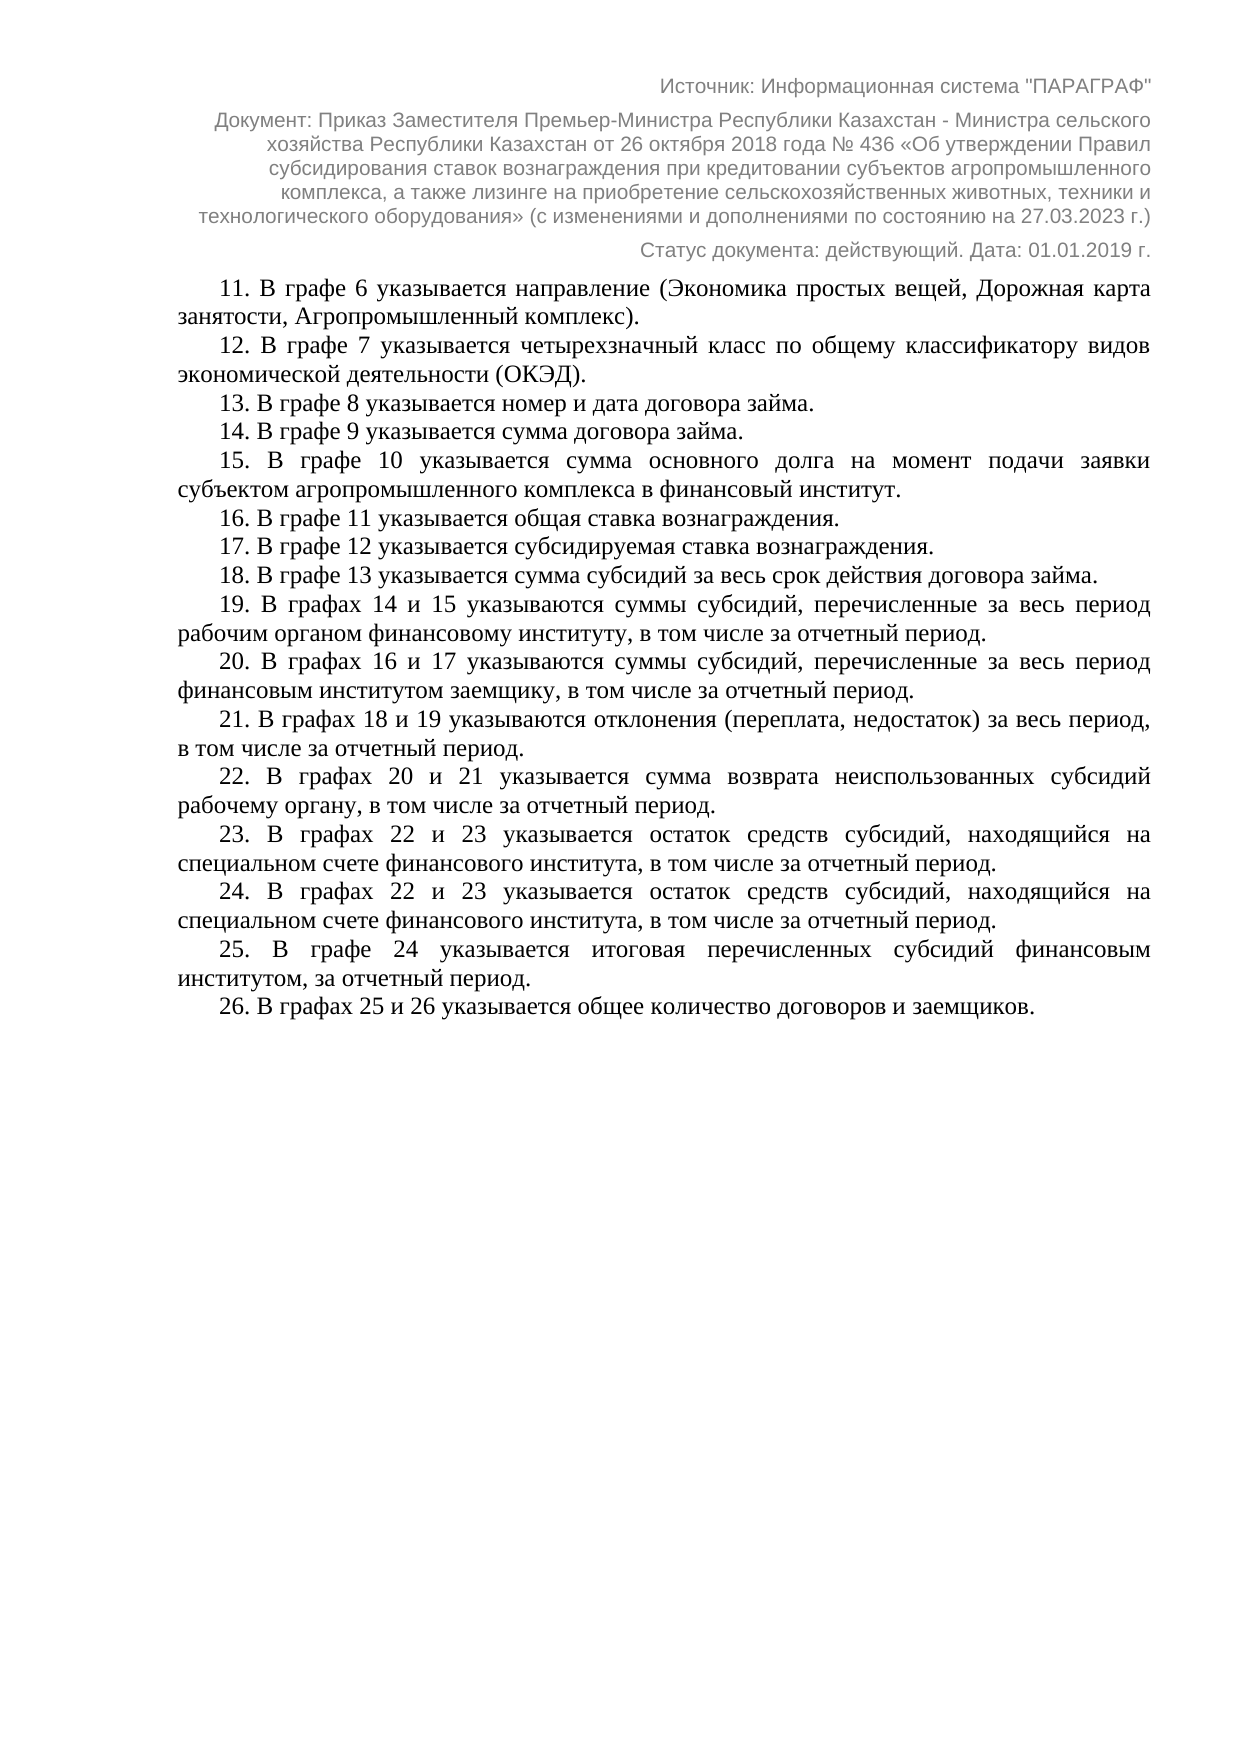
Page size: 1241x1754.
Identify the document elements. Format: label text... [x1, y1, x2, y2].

text 17. В графе 12 указывается субсидируемая ставка вознаграждения. [177, 531, 1152, 560]
text 15. В графе 10 указывается сумма основного долга на момент подачи заявки субъектом агропромышленного комплекса в финансовый институт. [177, 445, 1152, 503]
text 12. В графе 7 указывается четырехзначный класс по общему классификатору видов экономической деятельности (ОКЭД). [177, 330, 1152, 388]
text 18. В графе 13 указывается сумма субсидий за весь срок действия договора займа. [177, 560, 1152, 589]
text 26. В графах 25 и 26 указывается общее количество договоров и заемщиков. [177, 991, 1152, 1020]
text 14. В графе 9 указывается сумма договора займа. [177, 416, 1152, 445]
text 21. В графах 18 и 19 указываются отклонения (переплата, недостаток) за весь период, в том числе за отчетный период. [177, 704, 1152, 761]
text 11. В графе 6 указывается направление (Экономика простых вещей, Дорожная карта занятости, Агропромышленный комплекс). [177, 273, 1152, 330]
text 23. В графах 22 и 23 указывается остаток средств субсидий, находящийся на специальном счете финансового института, в том числе за отчетный период. [177, 819, 1152, 876]
text 22. В графах 20 и 21 указывается сумма возврата неиспользованных субсидий рабочему органу, в том числе за отчетный период. [177, 761, 1152, 819]
text 19. В графах 14 и 15 указываются суммы субсидий, перечисленные за весь период рабочим органом финансовому институту, в том числе за отчетный период. [177, 589, 1152, 646]
text 25. В графе 24 указывается итоговая перечисленных субсидий финансовым институтом, за отчетный период. [177, 934, 1152, 991]
text 16. В графе 11 указывается общая ставка вознаграждения. [177, 503, 1152, 531]
text 24. В графах 22 и 23 указывается остаток средств субсидий, находящийся на специальном счете финансового института, в том числе за отчетный период. [177, 876, 1152, 934]
text 20. В графах 16 и 17 указываются суммы субсидий, перечисленные за весь период финансовым институтом заемщику, в том числе за отчетный период. [177, 646, 1152, 704]
text 13. В графе 8 указывается номер и дата договора займа. [177, 388, 1152, 416]
